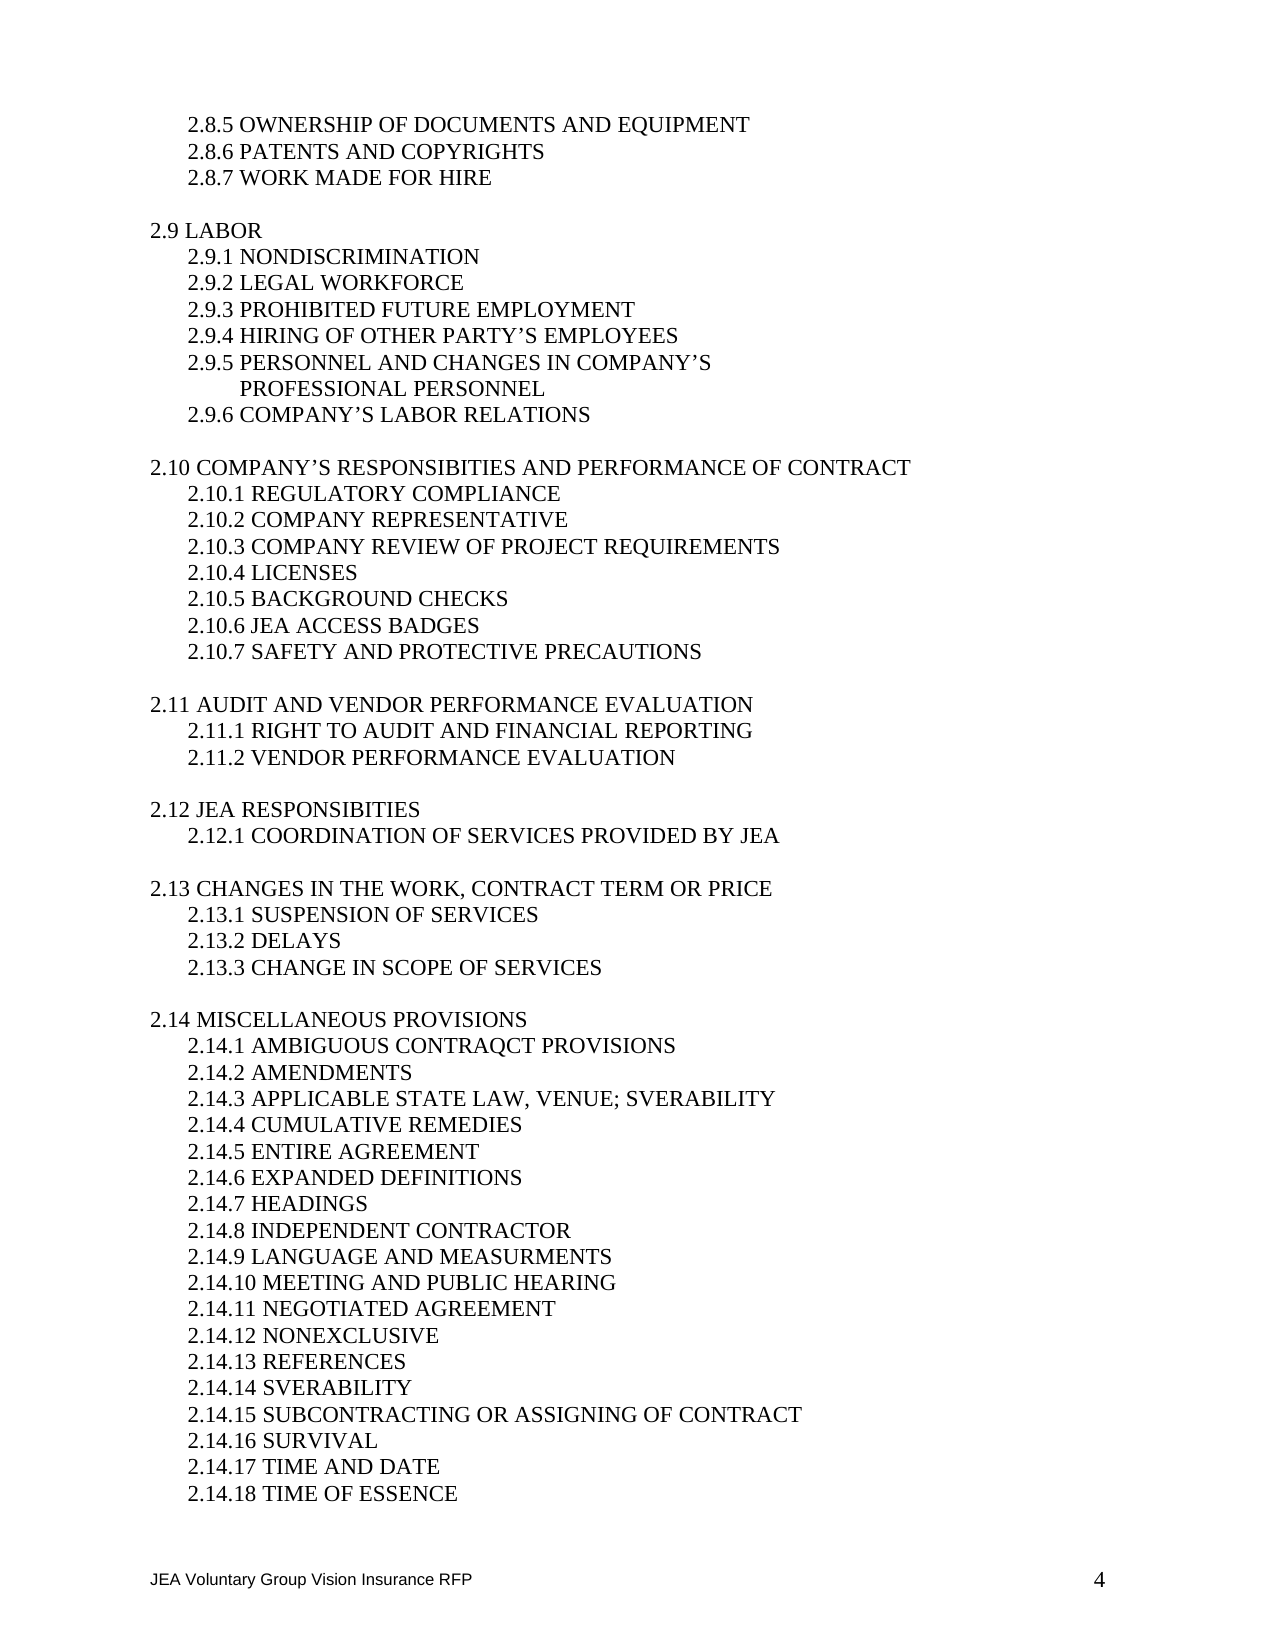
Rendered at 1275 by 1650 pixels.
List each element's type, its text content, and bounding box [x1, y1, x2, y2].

list APPLICABLE STATE LAW, VENUE; SVERABILITY [187, 1086, 1117, 1112]
list NONDISCRIMINATION [187, 243, 1117, 270]
list RIGHT TO AUDIT AND FINANCIAL REPORTING [187, 717, 1117, 743]
list EXPANDED DEFINITIONS [187, 1164, 1117, 1191]
list AMBIGUOUS CONTRAQCT PROVISIONS [173, 1033, 1117, 1059]
list SAFETY AND PROTECTIVE PRECAUTIONS [187, 638, 1117, 664]
list LICENSES [187, 559, 1117, 586]
list INDEPENDENT CONTRACTOR [187, 1217, 1117, 1243]
list JEA RESPONSIBITIES [150, 796, 1117, 823]
list CUMULATIVE REMEDIES [187, 1112, 1117, 1138]
list COORDINATION OF SERVICES PROVIDED BY JEA [187, 823, 1117, 849]
list AMENDMENTS [187, 1059, 1117, 1086]
list TIME OF ESSENCE [187, 1480, 1117, 1506]
list COMPANY’S RESPONSIBITIES AND PERFORMANCE OF CONTRACT [150, 454, 1117, 480]
list MEETING AND PUBLIC HEARING [187, 1270, 1117, 1296]
list ENTIRE AGREEMENT [187, 1138, 1117, 1164]
list MISCELLANEOUS PROVISIONS [150, 1007, 1117, 1033]
list LEGAL WORKFORCE [187, 270, 1117, 296]
list LABOR [150, 217, 1117, 243]
list WORK MADE FOR HIRE [187, 164, 1117, 191]
list REFERENCES [187, 1348, 1117, 1375]
list VENDOR PERFORMANCE EVALUATION [187, 744, 1117, 770]
list COMPANY REVIEW OF PROJECT REQUIREMENTS [187, 533, 1117, 559]
list CHANGES IN THE WORK, CONTRACT TERM OR PRICE [150, 875, 1117, 901]
list BACKGROUND CHECKS [187, 586, 1117, 612]
list TIME AND DATE [187, 1454, 1117, 1480]
list COMPANY REPRESENTATIVE [187, 507, 1117, 533]
list OWNERSHIP OF DOCUMENTS AND EQUIPMENT [187, 112, 1117, 138]
list SURVIVAL [187, 1427, 1117, 1454]
list LANGUAGE AND MEASURMENTS [187, 1243, 1117, 1270]
list AUDIT AND VENDOR PERFORMANCE EVALUATION [150, 691, 1117, 717]
list NEGOTIATED AGREEMENT [187, 1296, 1117, 1322]
list SVERABILITY [187, 1375, 1117, 1401]
list PATENTS AND COPYRIGHTS [187, 138, 1117, 164]
list NONEXCLUSIVE [187, 1322, 1117, 1348]
list COMPANY’S LABOR RELATIONS [187, 401, 1117, 428]
list SUBCONTRACTING OR ASSIGNING OF CONTRACT [187, 1401, 1117, 1427]
list HIRING OF OTHER PARTY’S EMPLOYEES [187, 322, 1117, 348]
list JEA ACCESS BADGES [187, 612, 1117, 638]
list PERSONNEL AND CHANGES IN COMPANY’S PROFESSIONAL PERSONNEL [187, 349, 885, 401]
list HEADINGS [187, 1191, 1117, 1217]
list CHANGE IN SCOPE OF SERVICES [187, 954, 1117, 980]
list DELAYS [187, 928, 1117, 954]
list PROHIBITED FUTURE EMPLOYMENT [187, 296, 1117, 322]
list SUSPENSION OF SERVICES [187, 901, 1117, 928]
list REGULATORY COMPLIANCE [187, 481, 1117, 507]
